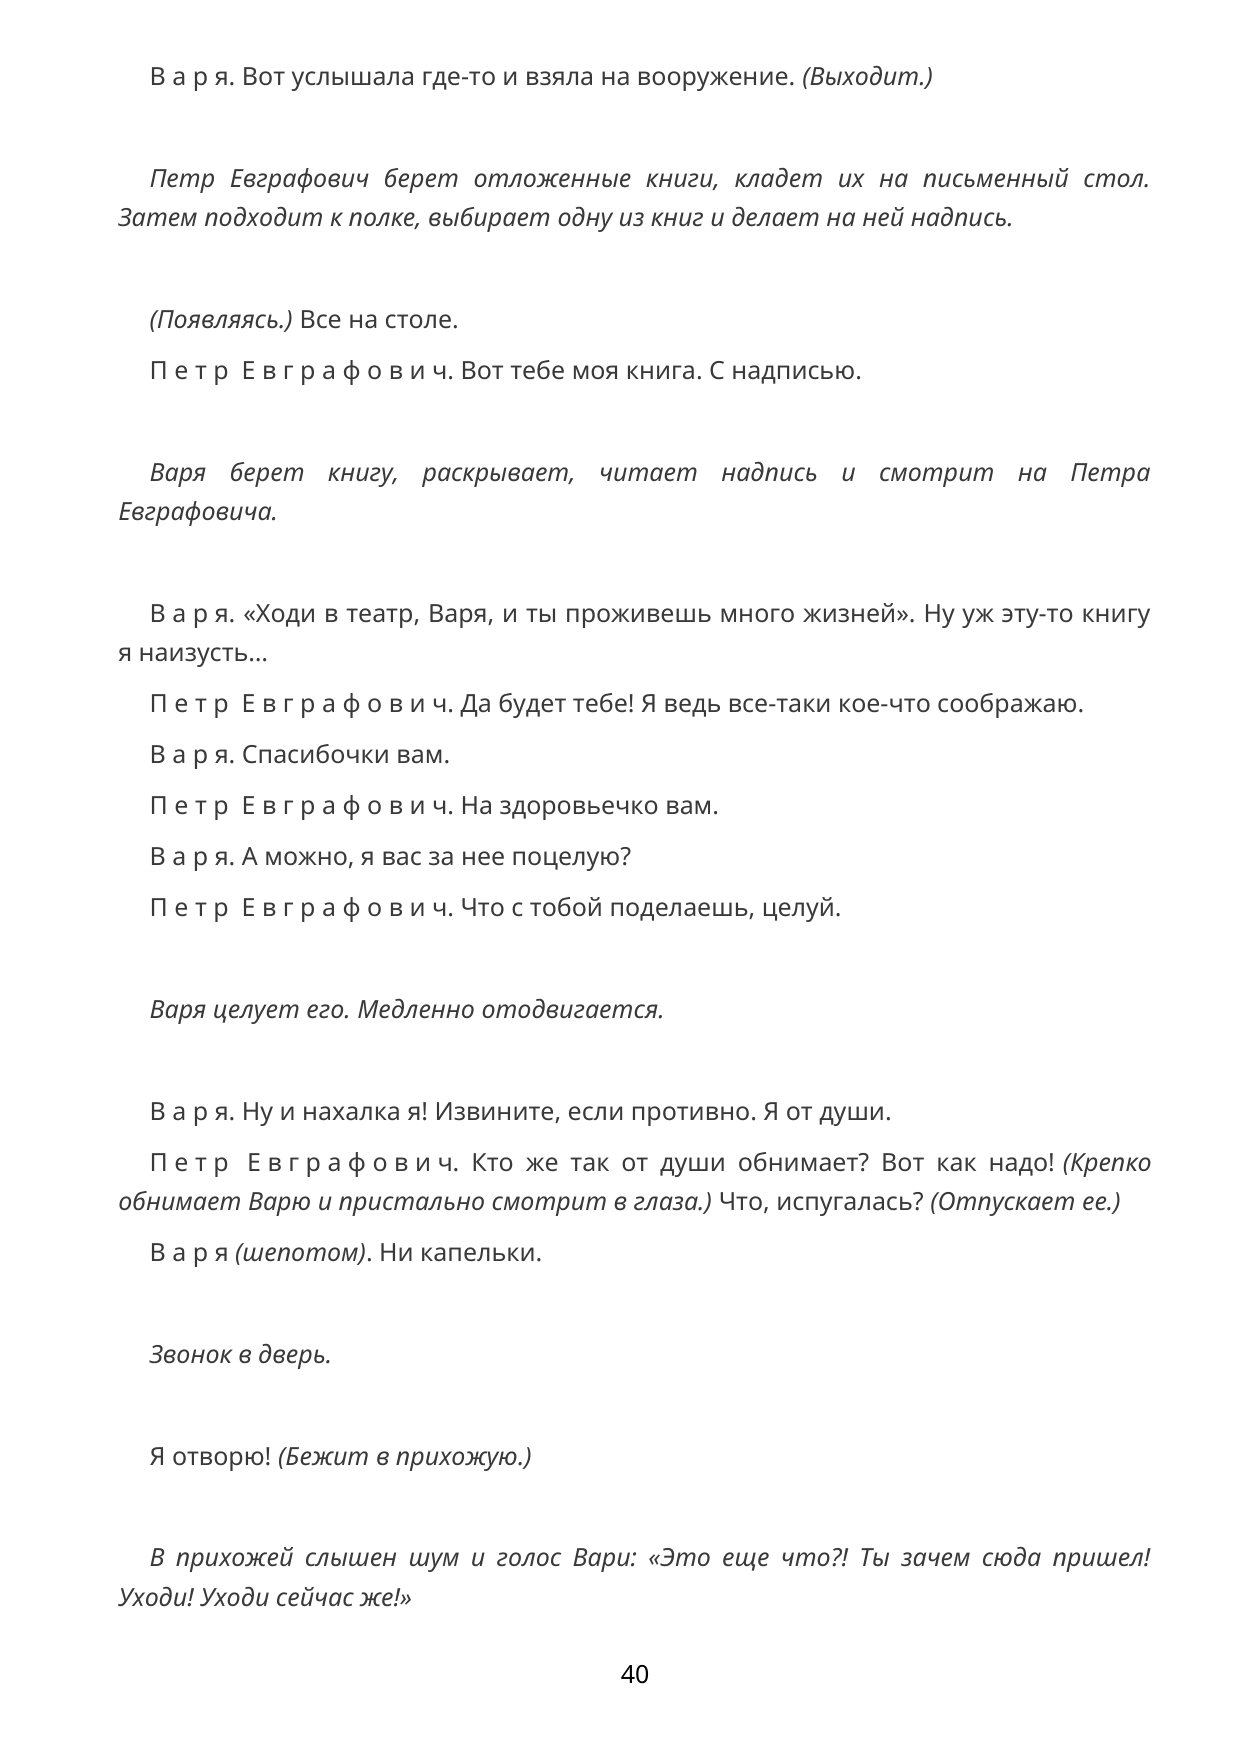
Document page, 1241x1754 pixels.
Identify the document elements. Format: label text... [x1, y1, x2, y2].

text (Появляясь.) Все на столе. [118, 302, 1152, 336]
text В а р я. Спасибочки вам. [118, 737, 1152, 771]
text Звонок в дверь. [118, 1336, 1152, 1370]
text В а р я. «Ходи в театр, Варя, и ты проживешь много жизней». Ну уж эту-то книгу я наизусть… [118, 596, 1152, 669]
text В а р я. Вот услышала где-то и взяла на вооружение. (Выходит.) [118, 59, 1152, 93]
text Я отворю! (Бежит в прихожую.) [118, 1438, 1152, 1472]
text В а р я. Ну и нахалка я! Извините, если противно. Я от души. [118, 1093, 1152, 1127]
text В а р я (шепотом). Ни капельки. [118, 1234, 1152, 1268]
text П е т р Е в г р а ф о в и ч. Что с тобой поделаешь, целуй. [118, 890, 1152, 924]
text П е т р Е в г р а ф о в и ч. Вот тебе моя книга. С надписью. [118, 353, 1152, 387]
text П е т р Е в г р а ф о в и ч. Да будет тебе! Я ведь все-таки кое-что соображаю. [118, 686, 1152, 720]
text П е т р Е в г р а ф о в и ч. Кто же так от души обнимает? Вот как надо! (Крепко обнимает Варю и пристально смотрит в глаза.) Что, испугалась? (Отпускает ее.) [118, 1144, 1152, 1218]
text Петр Евграфович берет отложенные книги, кладет их на письменный стол. Затем подходит к полке, выбирает одну из книг и делает на ней надпись. [118, 161, 1152, 234]
text В а р я. А можно, я вас за нее поцелую? [118, 839, 1152, 873]
text П е т р Е в г р а ф о в и ч. На здоровьечко вам. [118, 788, 1152, 822]
text В прихожей слышен шум и голос Вари: «Это еще что?! Ты зачем сюда пришел! Уходи! Уходи сейчас же!» [118, 1540, 1152, 1613]
text Варя целует его. Медленно отодвигается. [118, 992, 1152, 1026]
text Варя берет книгу, раскрывает, читает надпись и смотрит на Петра Евграфовича. [118, 455, 1152, 528]
